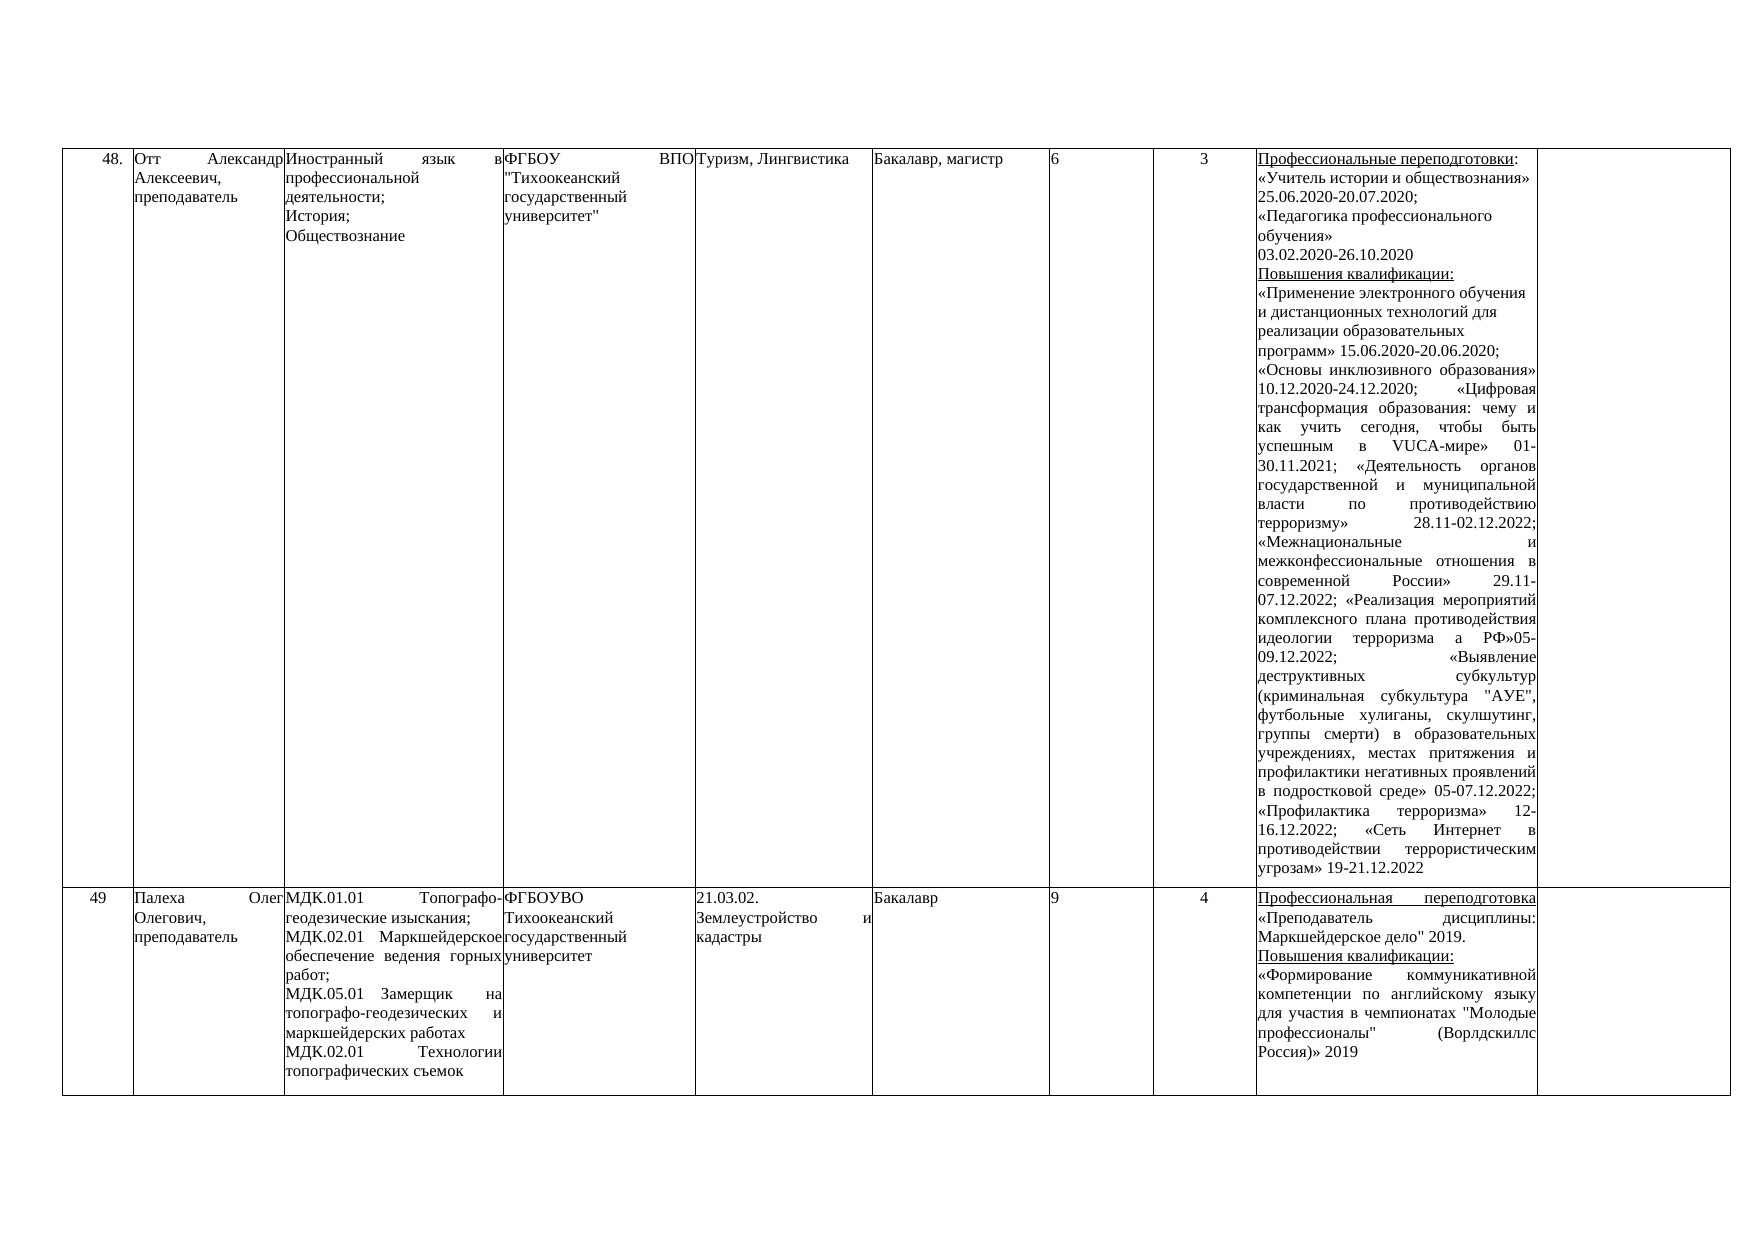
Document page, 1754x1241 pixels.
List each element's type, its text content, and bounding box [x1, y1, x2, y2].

table_cell Иностранный язык в профессиональной деятельности; История; Обществознание [285, 149, 503, 887]
table_cell Туризм, Лингвистика [696, 149, 872, 887]
table_cell [1538, 149, 1730, 887]
table_cell Бакалавр [873, 888, 1049, 1095]
table_cell Профессиональная переподготовка «Преподаватель дисциплины: Маркшейдерское дело" 2019. Повышения квалификации: «Формирование коммуникативной компетенции по английскому языку для участия в чемпионатах "Молодые профессионалы" (Ворлдскиллс Россия)» 2019 [1257, 888, 1537, 1095]
table_cell Бакалавр, магистр [873, 149, 1049, 887]
table_cell ФГБОУВО Тихоокеанский государственный университет [504, 888, 695, 1095]
table_cell 21.03.02. Землеустройство и кадастры [696, 888, 872, 1095]
table_cell 6 [1050, 149, 1153, 887]
table_cell МДК.01.01 Топографо-геодезические изыскания; МДК.02.01 Маркшейдерское обеспечение ведения горных работ; МДК.05.01 Замерщик на топографо-геодезических и маркшейдерских работах МДК.02.01 Технологии топографических съемок [285, 888, 503, 1095]
table_cell 49 [63, 888, 133, 1095]
table_cell Отт Александр Алексеевич, преподаватель [134, 149, 284, 887]
table_cell Профессиональные переподготовки: «Учитель истории и обществознания» 25.06.2020-20.07.2020; «Педагогика профессионального обучения» 03.02.2020-26.10.2020 Повышения квалификации: «Применение электронного обучения и дистанционных технологий для реализации образовательных программ» 15.06.2020-20.06.2020; «Основы инклюзивного образования» 10.12.2020-24.12.2020; «Цифровая трансформация образования: чему и как учить сегодня, чтобы быть успешным в VUCA-мире» 01-30.11.2021; «Деятельность органов государственной и муниципальной власти по противодействию терроризму» 28.11-02.12.2022; «Межнациональные и межконфессиональные отношения в современной России» 29.11-07.12.2022; «Реализация мероприятий комплексного плана противодействия идеологии терроризма а РФ»05-09.12.2022; «Выявление деструктивных субкультур (криминальная субкультура "АУЕ", футбольные хулиганы, скулшутинг, группы смерти) в образовательных учреждениях, местах притяжения и профилактики негативных проявлений в подростковой среде» 05-07.12.2022; «Профилактика терроризма» 12-16.12.2022; «Сеть Интернет в противодействии террористическим угрозам» 19-21.12.2022 [1257, 149, 1537, 887]
table_cell 4 [1154, 888, 1256, 1095]
table_cell ФГБОУ ВПО "Тихоокеанский государственный университет" [504, 149, 695, 887]
table_cell [1538, 888, 1730, 1095]
table_cell 9 [1050, 888, 1153, 1095]
table_cell 48. [63, 149, 133, 887]
table_cell 3 [1154, 149, 1256, 887]
table_cell Палеха Олег Олегович, преподаватель [134, 888, 284, 1095]
